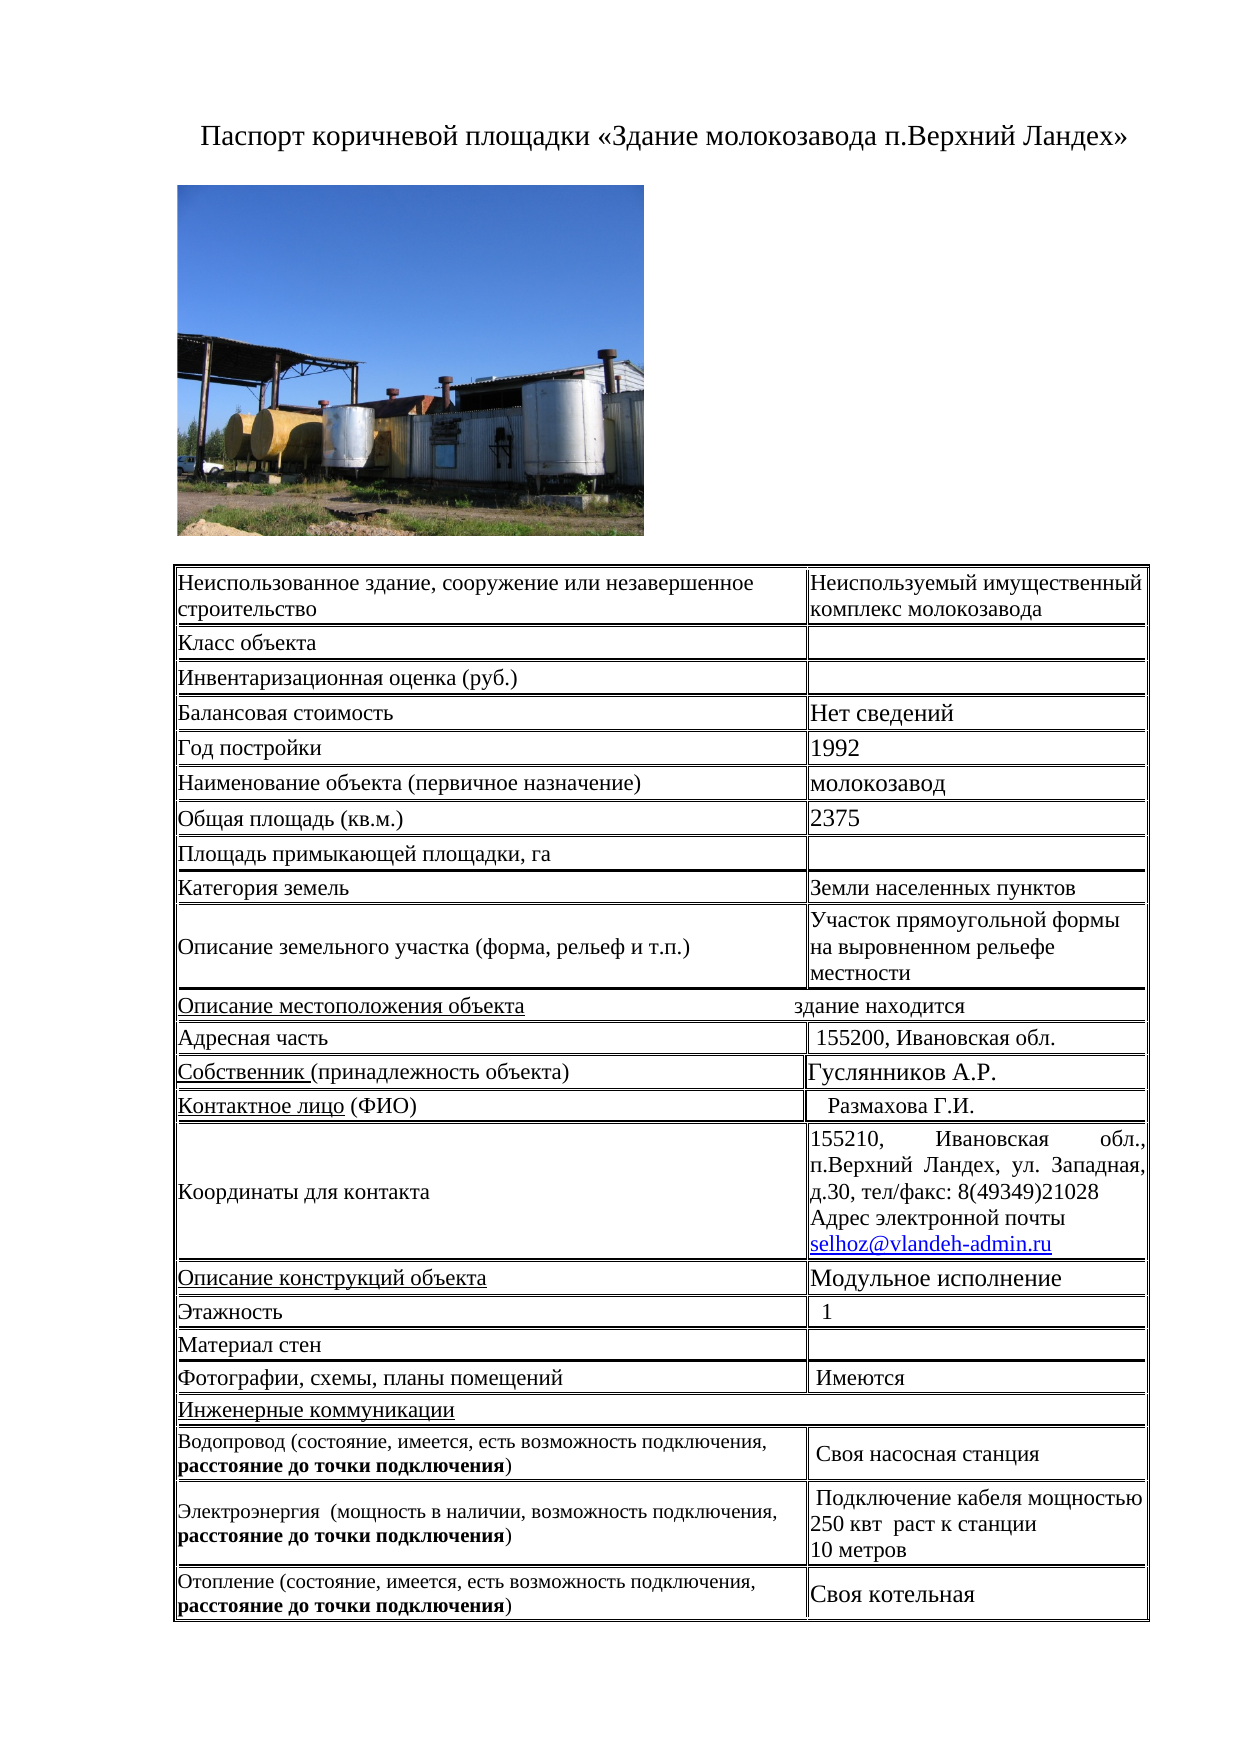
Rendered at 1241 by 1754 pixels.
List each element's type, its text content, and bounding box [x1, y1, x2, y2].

table_cell Водопровод (состояние, имеется, есть возможность подключения, расстояние до точки подключения) [177, 1424, 806, 1479]
table_cell Этажность [177, 1294, 806, 1326]
table_cell Нет сведений [809, 693, 1147, 728]
table_cell Собственник (принадлежность объекта) [177, 1053, 803, 1087]
table_cell Размахова Г.И. [807, 1088, 1147, 1120]
table_cell Земли населенных пунктов [809, 869, 1147, 902]
table_cell Категория земель [177, 869, 806, 902]
table_cell Класс объекта [177, 623, 806, 658]
table_cell Своя котельная [808, 1564, 1147, 1619]
table_cell [809, 1326, 1147, 1359]
table_cell Инженерные коммуникации [175, 1392, 1148, 1424]
table_cell Наименование объекта (первичное назначение) [177, 764, 806, 799]
table_header Неиспользуемый имущественный комплекс молокозавода [808, 568, 1147, 623]
table_cell 155210, Ивановская обл., п.Верхний Ландех, ул. Западная, д.30, тел/факс: 8(49349)21028 Адрес электронной почты selhoz@vlandeh-admin.ru [809, 1120, 1147, 1258]
table_cell 1 [809, 1294, 1147, 1326]
table_cell Подключение кабеля мощностью 250 квт раст к станции 10 метров [808, 1479, 1148, 1564]
table_cell Общая площадь (кв.м.) [175, 799, 807, 834]
table_cell Модульное исполнение [809, 1258, 1147, 1293]
table_cell Фотографии, схемы, планы помещений [177, 1359, 806, 1392]
table_cell Описание конструкций объекта [177, 1258, 806, 1293]
table_cell Участок прямоугольной формы на выровненном рельефе местности [808, 902, 1148, 987]
table_cell Контактное лицо (ФИО) [177, 1088, 803, 1120]
table_cell Материал стен [177, 1326, 806, 1359]
table_cell Площадь примыкающей площадки, га [175, 834, 807, 869]
table_cell Балансовая стоимость [177, 693, 806, 728]
table_cell [809, 623, 1147, 658]
table_header Неиспользованное здание, сооружение или незавершенное строительство [177, 568, 807, 623]
table_cell Описание земельного участка (форма, рельеф и т.п.) [175, 902, 807, 987]
table_cell Координаты для контакта [177, 1120, 806, 1258]
table_cell молокозавод [809, 764, 1147, 799]
table_cell 1992 [809, 729, 1147, 763]
table_cell Электроэнергия (мощность в наличии, возможность подключения, расстояние до точки подключения) [175, 1479, 807, 1564]
table_cell Отопление (состояние, имеется, есть возможность подключения, расстояние до точки подключения) [177, 1564, 807, 1619]
table_cell [809, 658, 1147, 693]
table_cell Описание местоположения объекта здание находится [177, 987, 1147, 1020]
table_cell Гуслянников А.Р. [807, 1053, 1147, 1087]
table_cell 155200, Ивановская обл. [808, 1020, 1148, 1052]
table_cell Своя насосная станция [809, 1424, 1147, 1479]
text Паспорт коричневой площадки «Здание молокозавода п.Верхний Ландех» [177, 118, 1152, 152]
table_cell Имеются [809, 1359, 1147, 1392]
picture [177, 185, 644, 536]
table_cell 2375 [808, 799, 1148, 834]
table_cell [808, 834, 1148, 869]
table_cell Инвентаризационная оценка (руб.) [177, 658, 806, 693]
table_cell Адресная часть [175, 1020, 807, 1052]
table_cell Год постройки [177, 729, 806, 763]
